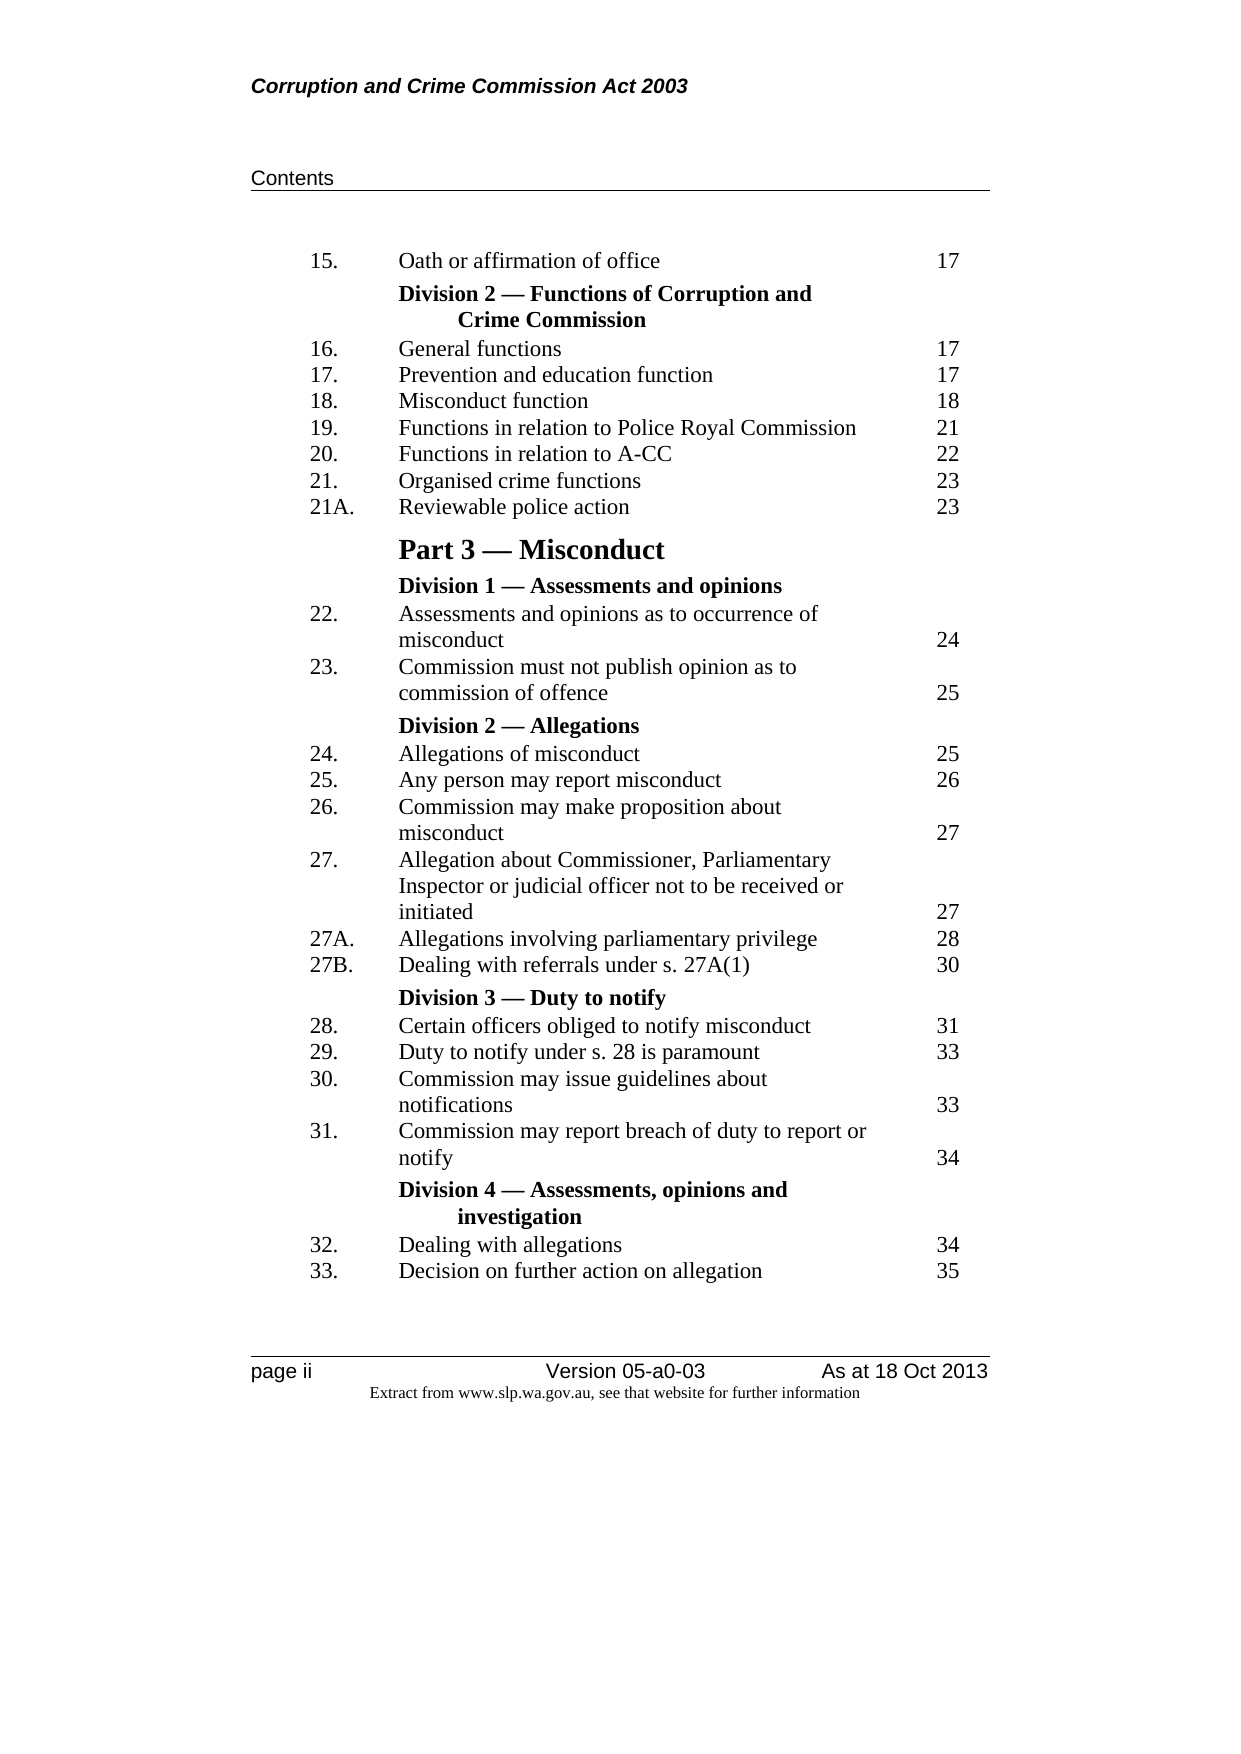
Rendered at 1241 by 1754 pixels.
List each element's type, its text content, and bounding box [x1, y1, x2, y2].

text 18. Misconduct function 18 [309, 388, 872, 414]
text 27. Allegation about Commissioner, Parliamentary Inspector or judicial officer not to be received or initiated 27 [309, 846, 872, 925]
text 27B. Dealing with referrals under s. 27A(1) 30 [309, 951, 872, 977]
text 31. Commission may report breach of duty to report or notify 34 [309, 1117, 872, 1170]
text Division 2 — Allegations [398, 712, 872, 738]
text 25. Any person may report misconduct 26 [309, 767, 872, 793]
text 29. Duty to notify under s. 28 is paramount 33 [309, 1038, 872, 1065]
text 17. Prevention and education function 17 [309, 361, 872, 388]
text Division 1 — Assessments and opinions [398, 572, 872, 598]
text 26. Commission may make proposition about misconduct 27 [309, 793, 872, 846]
text 19. Functions in relation to Police Royal Commission 21 [309, 414, 872, 440]
text 30. Commission may issue guidelines about notifications 33 [309, 1065, 872, 1117]
text 28. Certain officers obliged to notify misconduct 31 [309, 1012, 872, 1038]
text Division 3 — Duty to notify [398, 984, 872, 1010]
text 22. Assessments and opinions as to occurrence of misconduct 24 [309, 600, 872, 653]
text 27A. Allegations involving parliamentary privilege 28 [309, 925, 872, 951]
text 16. General functions 17 [309, 335, 872, 361]
text 20. Functions in relation to A-CC 22 [309, 440, 872, 467]
text 23. Commission must not publish opinion as to commission of offence 25 [309, 653, 872, 706]
text Part 3 — Misconduct [398, 532, 872, 565]
text 33. Decision on further action on allegation 35 [309, 1258, 872, 1284]
text 15. Oath or affirmation of office 17 [309, 247, 872, 274]
text 24. Allegations of misconduct 25 [309, 740, 872, 767]
text Division 2 — Functions of Corruption and Crime Commission [398, 280, 872, 333]
text 32. Dealing with allegations 34 [309, 1231, 872, 1258]
text Division 4 — Assessments, opinions and investigation [398, 1176, 872, 1229]
text 21A. Reviewable police action 23 [309, 493, 872, 519]
text 21. Organised crime functions 23 [309, 467, 872, 493]
